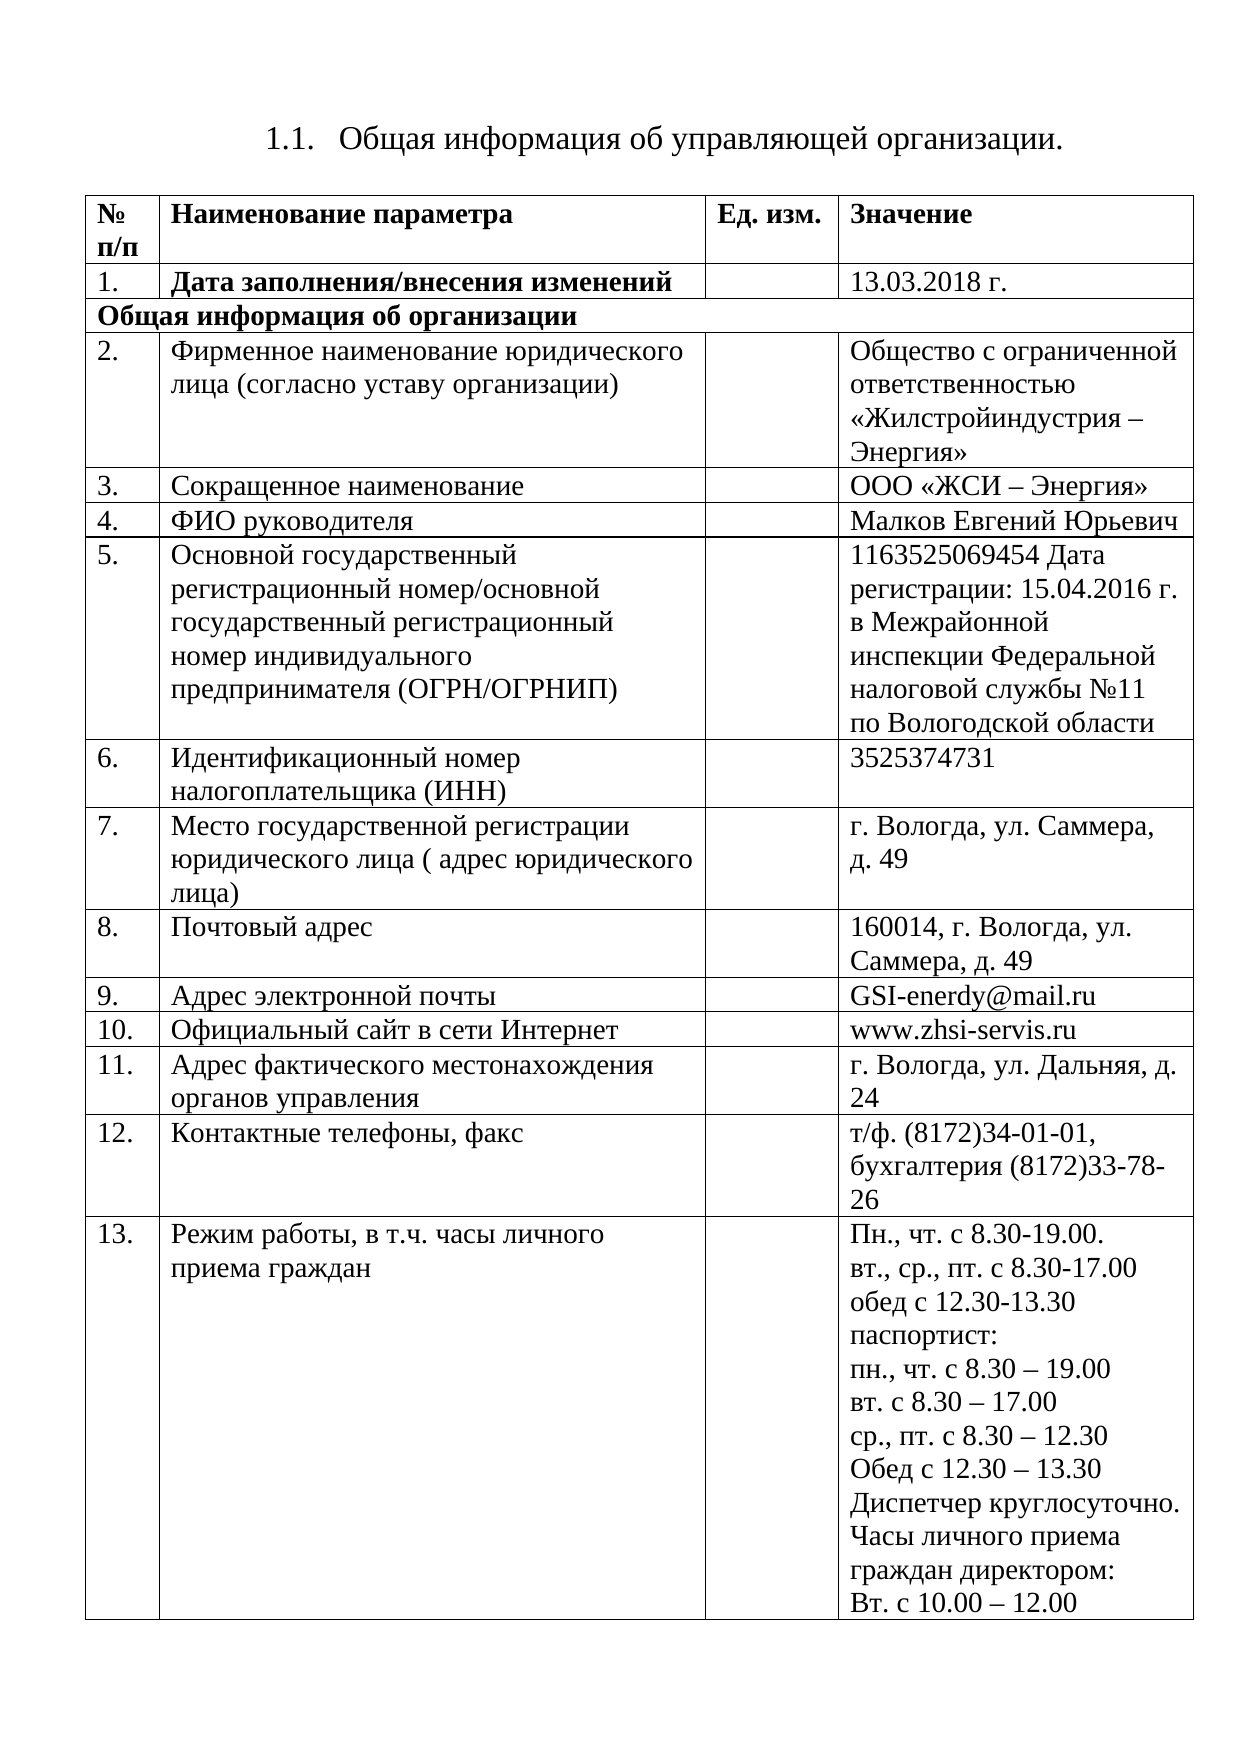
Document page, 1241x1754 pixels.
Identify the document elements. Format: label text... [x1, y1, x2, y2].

table_cell Общество с ограниченной ответственностью «Жилстройиндустрия – Энергия» [839, 333, 1193, 467]
table_cell 13. [86, 1217, 159, 1619]
table_cell 2. [86, 333, 159, 467]
table_cell Сокращенное наименование [160, 468, 705, 502]
table_cell [706, 910, 838, 977]
table_cell www.zhsi-servis.ru [839, 1012, 1193, 1046]
table_cell т/ф. (8172)34-01-01, бухгалтерия (8172)33-78-26 [839, 1115, 1193, 1216]
table_cell Адрес фактического местонахождения органов управления [160, 1047, 705, 1114]
table_cell [706, 740, 838, 807]
table_cell Идентификационный номер налогоплательщика (ИНН) [160, 740, 705, 807]
table_cell Основной государственный регистрационный номер/основной государственный регистрационный номер индивидуального предпринимателя (ОГРН/ОГРНИП) [160, 538, 705, 739]
table_cell Дата заполнения/внесения изменений [160, 264, 705, 297]
table_header Значение [839, 196, 1193, 263]
table_cell 10. [86, 1012, 159, 1046]
table_cell [706, 1115, 838, 1216]
table_cell 11. [86, 1047, 159, 1114]
table_cell 6. [86, 740, 159, 807]
table_cell 13.03.2018 г. [839, 264, 1193, 297]
table_cell 1. [86, 264, 159, 297]
table_cell ФИО руководителя [160, 503, 705, 536]
table_cell [706, 333, 838, 467]
table_cell Фирменное наименование юридического лица (согласно уставу организации) [160, 333, 705, 467]
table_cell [160, 1217, 705, 1619]
table_cell 1163525069454 Дата регистрации: 15.04.2016 г. в Межрайонной инспекции Федеральной налоговой службы №11 по Вологодской области [839, 538, 1193, 739]
table_cell 160014, г. Вологда, ул. Саммера, д. 49 [839, 910, 1193, 977]
table_cell 8. [86, 910, 159, 977]
table_cell 4. [86, 503, 159, 536]
table_cell Контактные телефоны, факс [160, 1115, 705, 1216]
table_cell [706, 264, 838, 297]
table_cell 9. [86, 978, 159, 1011]
table_cell [706, 538, 838, 739]
table_cell Почтовый адрес [160, 910, 705, 977]
table_cell [706, 468, 838, 502]
table_cell ООО «ЖСИ – Энергия» [839, 468, 1193, 502]
table_cell Место государственной регистрации юридического лица ( адрес юридического лица) [160, 808, 705, 908]
table_cell GSI-enerdy@mail.ru [839, 978, 1193, 1011]
table_header № п/п [86, 196, 159, 263]
table_cell [706, 503, 838, 536]
table_cell 3. [86, 468, 159, 502]
table_cell [706, 808, 838, 908]
table_cell [706, 1217, 838, 1619]
table_header Наименование параметра [160, 196, 705, 263]
table_cell 7. [86, 808, 159, 908]
table_cell 3525374731 [839, 740, 1193, 807]
table_cell Малков Евгений Юрьевич [839, 503, 1193, 536]
table_cell г. Вологда, ул. Саммера, д. 49 [839, 808, 1193, 908]
table_header Ед. изм. [706, 196, 838, 263]
table_cell г. Вологда, ул. Дальняя, д. 24 [839, 1047, 1193, 1114]
table_cell [706, 978, 838, 1011]
table_cell [706, 1012, 838, 1046]
table_cell Официальный сайт в сети Интернет [160, 1012, 705, 1046]
table_cell [706, 1047, 838, 1114]
table_cell 12. [86, 1115, 159, 1216]
list Общая информация об управляющей организации. [177, 118, 1152, 156]
table_cell Адрес электронной почты [160, 978, 705, 1011]
table_cell 5. [86, 538, 159, 739]
table_cell Общая информация об организации [86, 299, 1193, 332]
